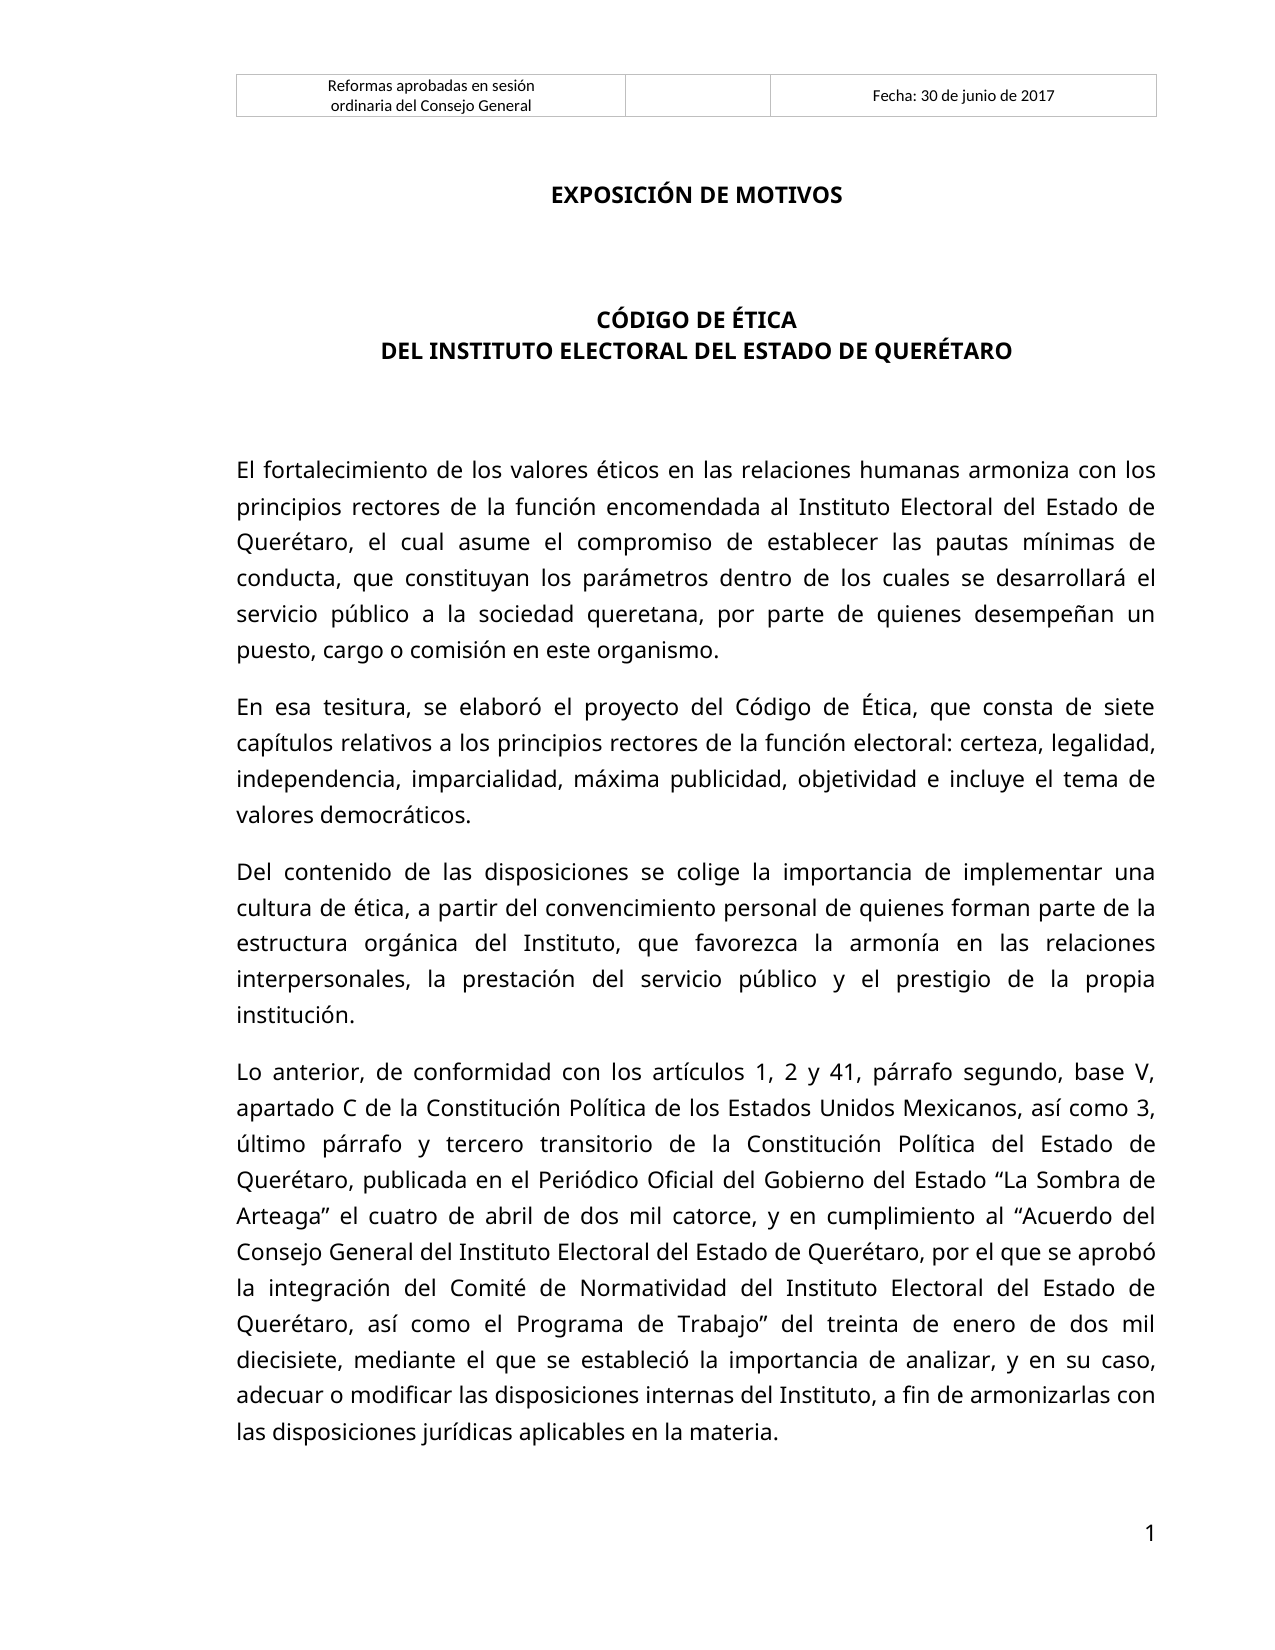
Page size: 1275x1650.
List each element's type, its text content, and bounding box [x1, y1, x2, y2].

text El fortalecimiento de los valores éticos en las relaciones humanas armoniza con los principios rectores de la función encomendada al Instituto Electoral del Estado de Querétaro, el cual asume el compromiso de establecer las pautas mínimas de conducta, que constituyan los parámetros dentro de los cuales se desarrollará el servicio público a la sociedad queretana, por parte de quienes desempeñan un puesto, cargo o comisión en este organismo. [236, 454, 1157, 665]
text Del contenido de las disposiciones se colige la importancia de implementar una cultura de ética, a partir del convencimiento personal de quienes forman parte de la estructura orgánica del Instituto, que favorezca la armonía en las relaciones interpersonales, la prestación del servicio público y el prestigio de la propia institución. [236, 856, 1157, 1031]
text En esa tesitura, se elaboró el proyecto del Código de Ética, que consta de siete capítulos relativos a los principios rectores de la función electoral: certeza, legalidad, independencia, imparcialidad, máxima publicidad, objetividad e incluye el tema de valores democráticos. [236, 691, 1157, 830]
text EXPOSICIÓN DE MOTIVOS [236, 179, 1157, 210]
text CÓDIGO DE ÉTICA [236, 304, 1157, 335]
text DEL INSTITUTO ELECTORAL DEL ESTADO DE QUERÉTARO [236, 335, 1157, 366]
text Lo anterior, de conformidad con los artículos 1, 2 y 41, párrafo segundo, base V, apartado C de la Constitución Política de los Estados Unidos Mexicanos, así como 3, último párrafo y tercero transitorio de la Constitución Política del Estado de Querétaro, publicada en el Periódico Oficial del Gobierno del Estado “La Sombra de Arteaga” el cuatro de abril de dos mil catorce, y en cumplimiento al “Acuerdo del Consejo General del Instituto Electoral del Estado de Querétaro, por el que se aprobó la integración del Comité de Normatividad del Instituto Electoral del Estado de Querétaro, así como el Programa de Trabajo” del treinta de enero de dos mil diecisiete, mediante el que se estableció la importancia de analizar, y en su caso, adecuar o modificar las disposiciones internas del Instituto, a fin de armonizarlas con las disposiciones jurídicas aplicables en la materia. [236, 1056, 1157, 1447]
